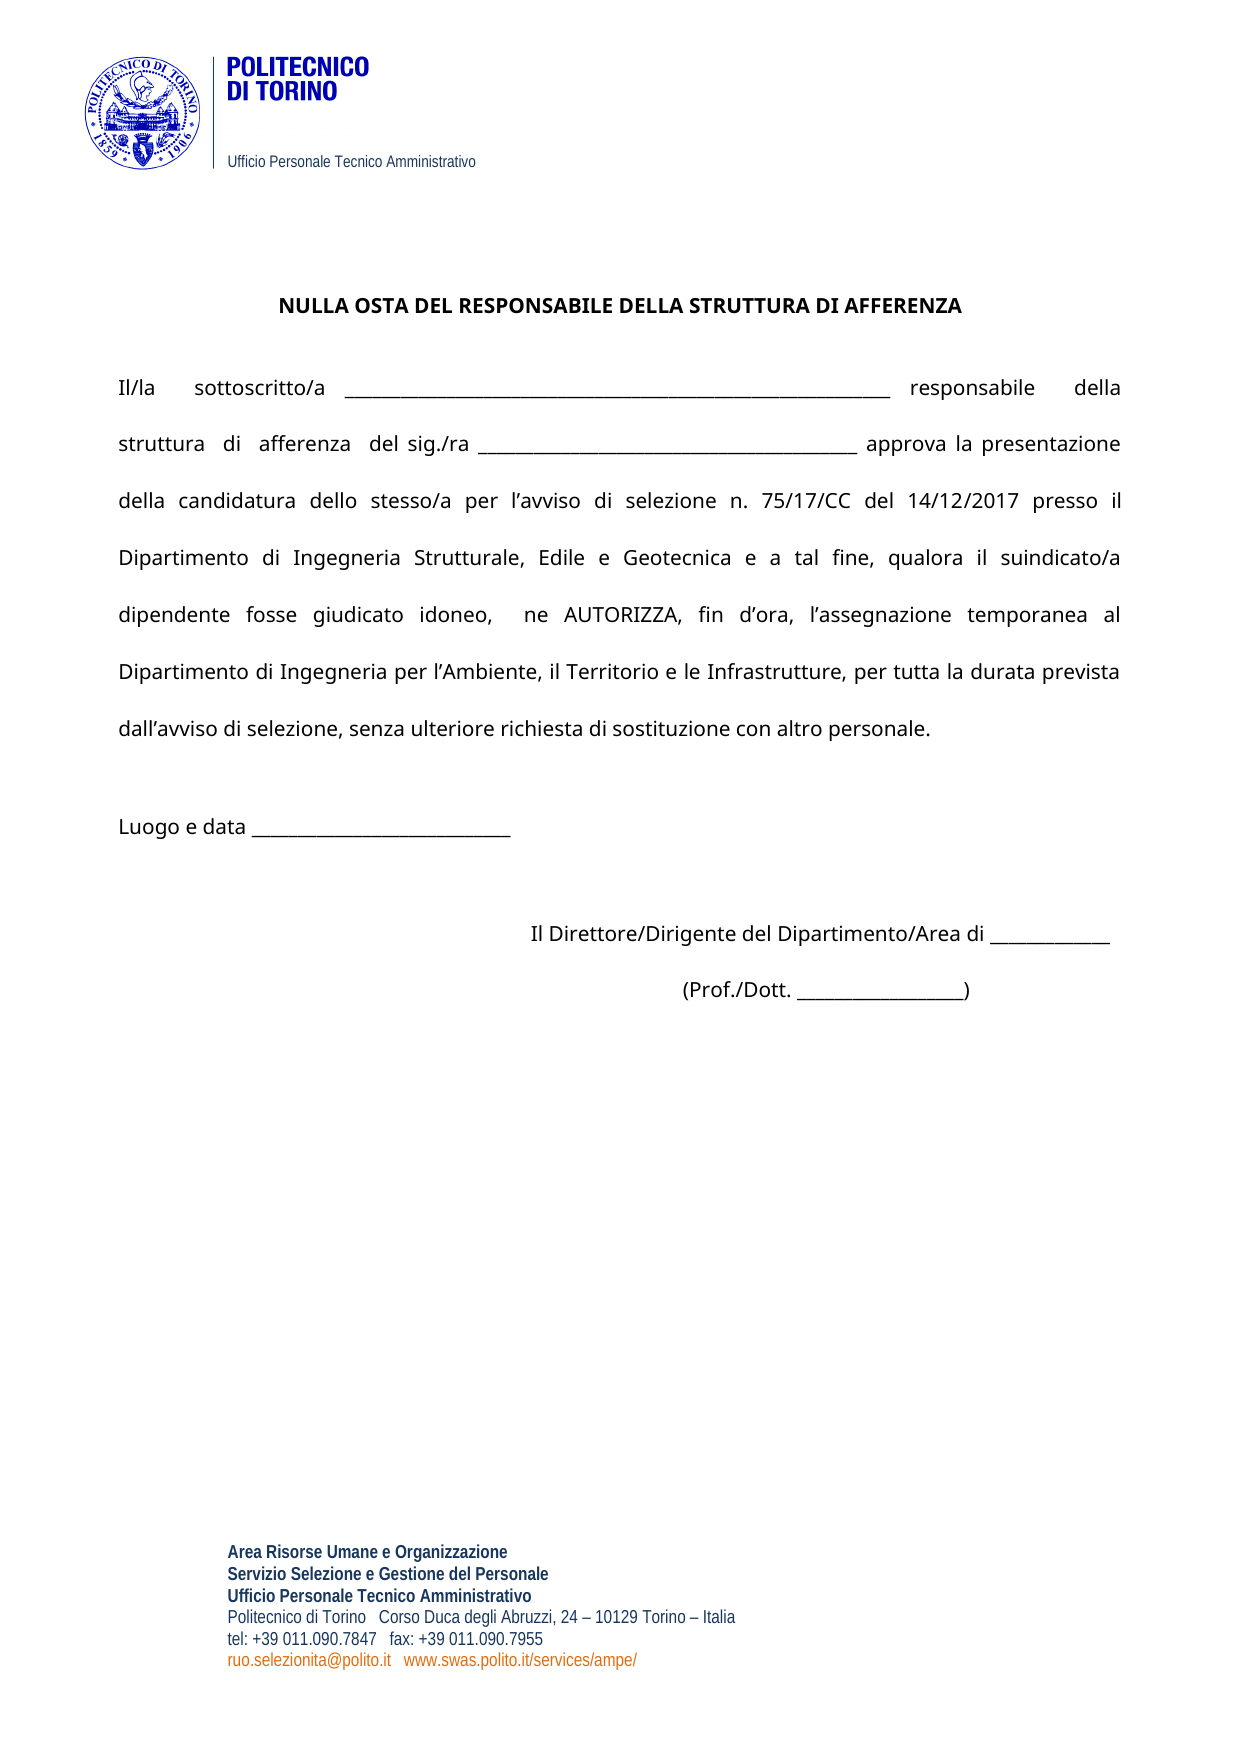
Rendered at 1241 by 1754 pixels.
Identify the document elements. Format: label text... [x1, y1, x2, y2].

text NULLA OSTA DEL RESPONSABILE DELLA STRUTTURA DI AFFERENZA [118, 291, 1122, 319]
picture [80, 52, 374, 174]
text Il Direttore/Dirigente del Dipartimento/Area di _____________ [531, 919, 1122, 947]
text (Prof./Dott. __________________) [531, 976, 1122, 1004]
text Luogo e data ____________________________ [118, 812, 1122, 840]
text Il/la sottoscritto/a ___________________________________________________________ responsabile della struttura di afferenza del sig./ra _________________________________________ approva la presentazione della candidatura dello stesso/a per l’avviso di selezione n. 75/17/CC del 14/12/2017 presso il Dipartimento di Ingegneria Strutturale, Edile e Geotecnica e a tal fine, qualora il suindicato/a dipendente fosse giudicato idoneo, ne AUTORIZZA, fin d’ora, l’assegnazione temporanea al Dipartimento di Ingegneria per l’Ambiente, il Territorio e le Infrastrutture, per tutta la durata prevista dall’avviso di selezione, senza ulteriore richiesta di sostituzione con altro personale. [118, 373, 1122, 742]
